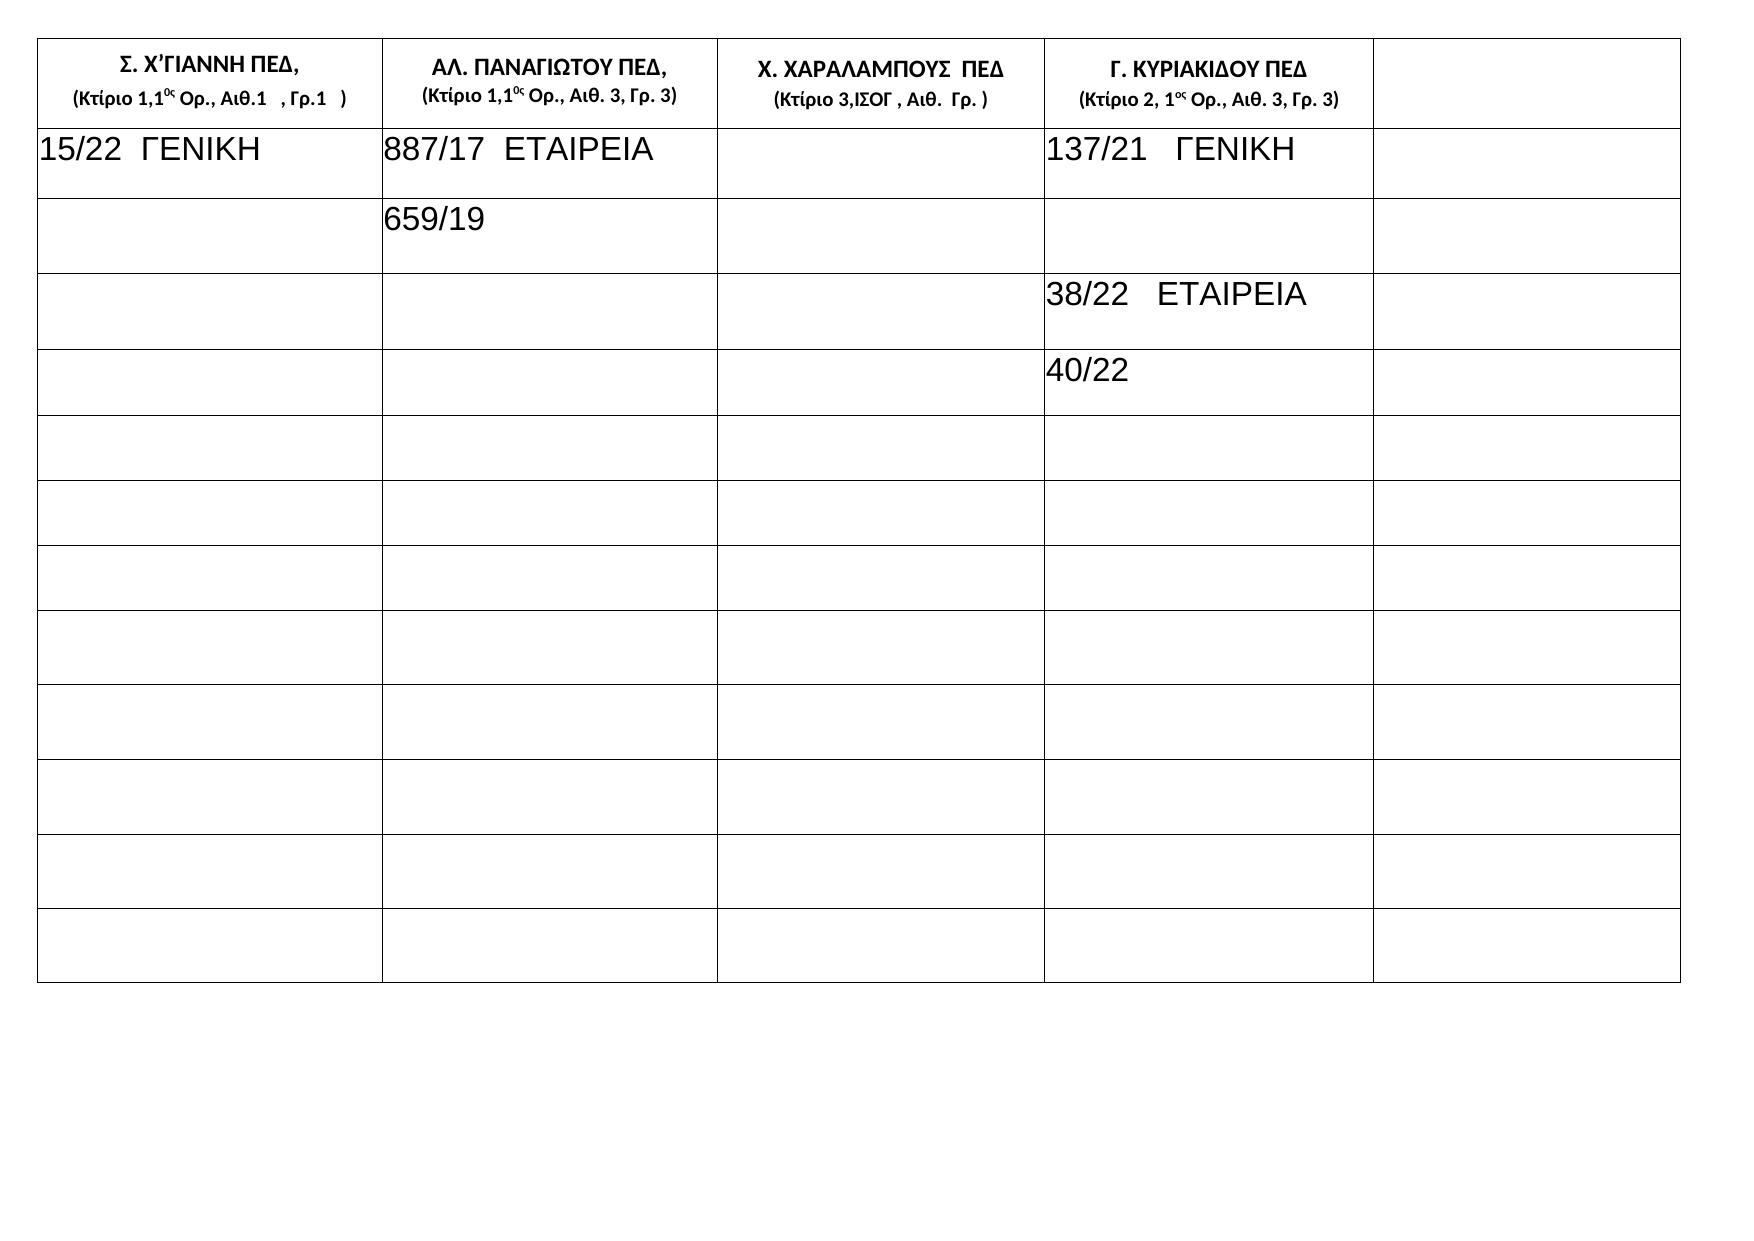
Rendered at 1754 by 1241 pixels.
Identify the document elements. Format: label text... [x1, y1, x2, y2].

table_cell 38/22 ΕΤΑΙΡΕΙΑ [1045, 274, 1373, 349]
table_cell [1374, 416, 1680, 479]
table_cell [718, 835, 1044, 908]
table_cell [718, 546, 1044, 610]
table_cell 659/19 [383, 199, 717, 273]
table_cell [1374, 199, 1680, 273]
table_cell 40/22 [1045, 350, 1373, 415]
table_cell [383, 909, 717, 982]
table_cell [718, 685, 1044, 759]
table_cell [1374, 909, 1680, 982]
table_cell [383, 274, 717, 349]
table_cell [718, 416, 1044, 479]
table_cell [1045, 416, 1373, 479]
table_cell [1374, 685, 1680, 759]
table_cell 137/21 ΓΕΝΙΚΗ [1045, 129, 1373, 198]
table_cell [38, 611, 382, 684]
table_cell [38, 416, 382, 479]
table_cell [1045, 546, 1373, 610]
table_cell [38, 546, 382, 610]
table_cell [718, 481, 1044, 545]
table_cell [383, 760, 717, 833]
table_cell [38, 199, 382, 273]
table_header Γ. ΚΥΡΙΑΚΙΔΟΥ ΠΕΔ (Κτίριο 2, 1ος Ορ., Αιθ. 3, Γρ. 3) [1045, 39, 1373, 127]
table_cell [1374, 129, 1680, 198]
table_cell [1045, 760, 1373, 833]
table_cell [383, 546, 717, 610]
table_cell [1374, 274, 1680, 349]
table_cell 15/22 ΓΕΝΙΚΗ [38, 129, 382, 198]
table_cell [1374, 481, 1680, 545]
table_cell [718, 129, 1044, 198]
table_cell [383, 835, 717, 908]
table_cell [1045, 611, 1373, 684]
table_cell [38, 685, 382, 759]
table_header [1374, 39, 1680, 127]
table_cell [718, 199, 1044, 273]
table_cell [383, 481, 717, 545]
table_header Χ. ΧΑΡΑΛΑΜΠΟΥΣ ΠΕΔ (Κτίριο 3,ΙΣΟΓ , Αιθ. Γρ. ) [718, 39, 1044, 127]
table_cell 887/17 ΕΤΑΙΡΕΙΑ [383, 129, 717, 198]
table_cell [1045, 685, 1373, 759]
table_cell [718, 611, 1044, 684]
table_cell [38, 481, 382, 545]
table_cell [1374, 760, 1680, 833]
table_cell [1045, 199, 1373, 273]
table_cell [1374, 546, 1680, 610]
table_cell [38, 760, 382, 833]
table_cell [1374, 350, 1680, 415]
table_cell [718, 909, 1044, 982]
table_cell [718, 760, 1044, 833]
table_cell [38, 835, 382, 908]
table_cell [1374, 611, 1680, 684]
table_cell [718, 274, 1044, 349]
table_cell [38, 909, 382, 982]
table_cell [383, 416, 717, 479]
table_cell [383, 685, 717, 759]
table_cell [1374, 835, 1680, 908]
table_cell [383, 611, 717, 684]
table_cell [383, 350, 717, 415]
table_cell [718, 350, 1044, 415]
table_cell [1045, 909, 1373, 982]
table_cell [38, 350, 382, 415]
table_cell [38, 274, 382, 349]
table_header ΑΛ. ΠΑΝΑΓΙΩΤΟΥ ΠΕΔ, (Κτίριο 1,10ς Ορ., Αιθ. 3, Γρ. 3) [383, 39, 717, 127]
table_cell [1045, 835, 1373, 908]
table_cell [1045, 481, 1373, 545]
table_header Σ. Χ’ΓΙΑΝΝΗ ΠΕΔ, (Κτίριο 1,10ς Ορ., Αιθ.1 , Γρ.1 ) [38, 39, 382, 127]
